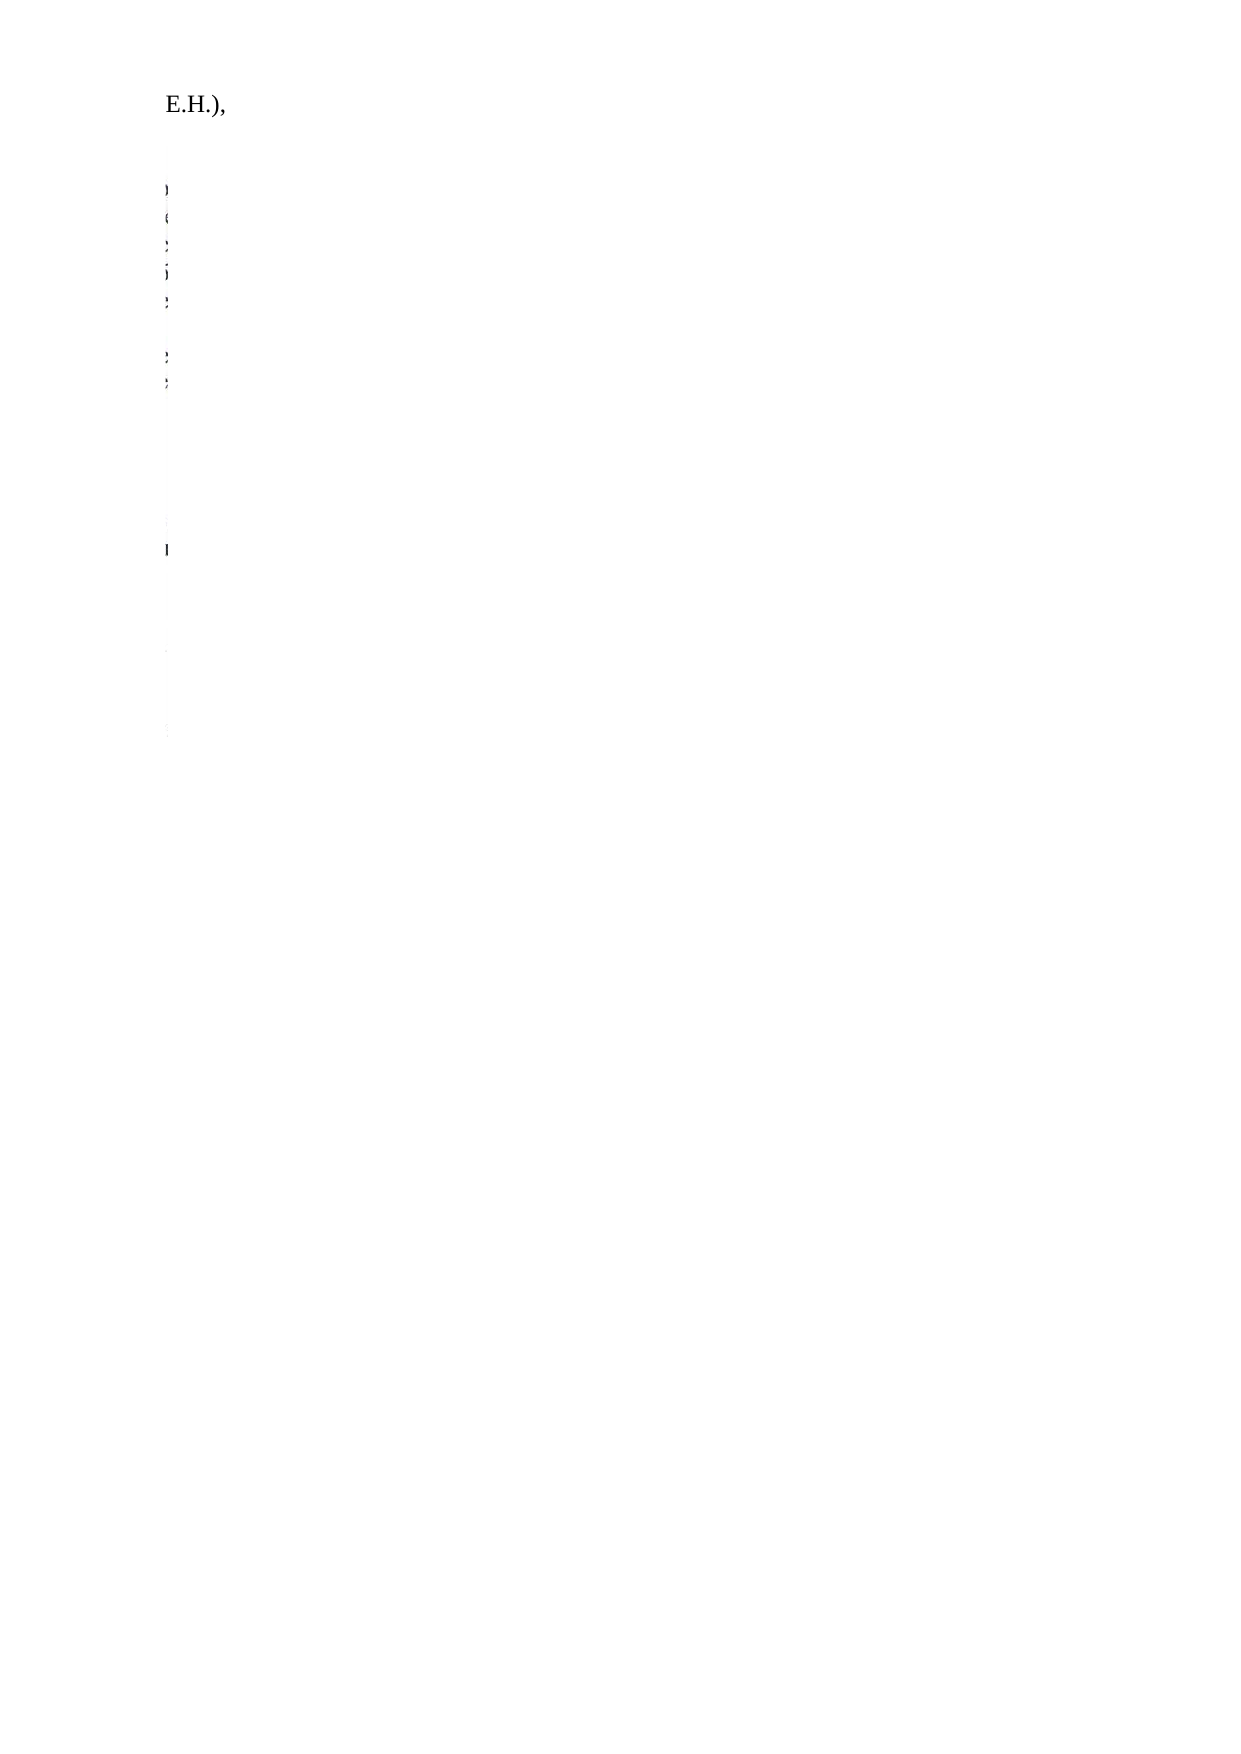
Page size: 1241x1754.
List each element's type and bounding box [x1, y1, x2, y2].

list [165, 89, 1157, 117]
